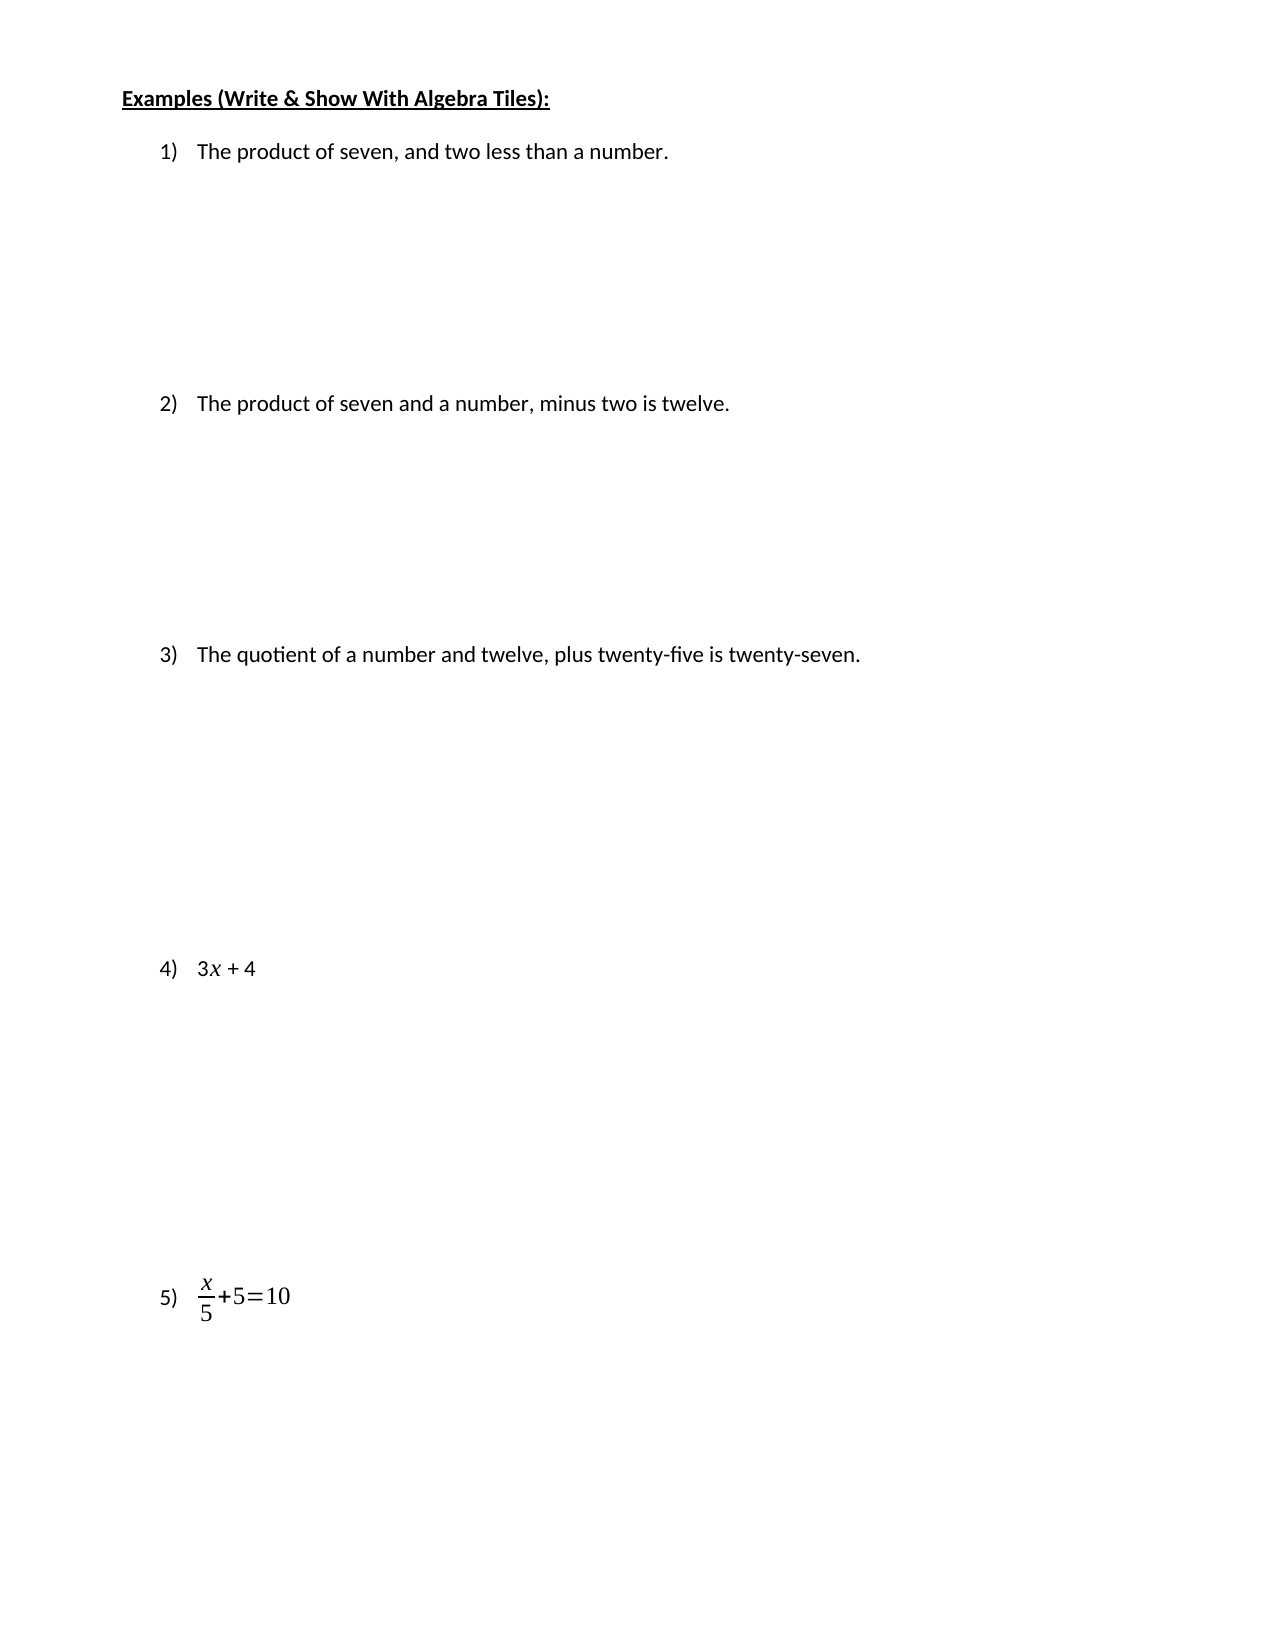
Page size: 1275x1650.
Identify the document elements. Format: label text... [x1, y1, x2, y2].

list The product of seven and a number, minus two is twelve. [159, 389, 1162, 417]
list The product of seven, and two less than a number. [159, 137, 1162, 165]
text Examples (Write & Show With Algebra Tiles): [122, 84, 1162, 112]
list 3 + 4 [159, 954, 1162, 982]
list The quotient of a number and twelve, plus twenty-five is twenty-seven. [159, 640, 1162, 668]
